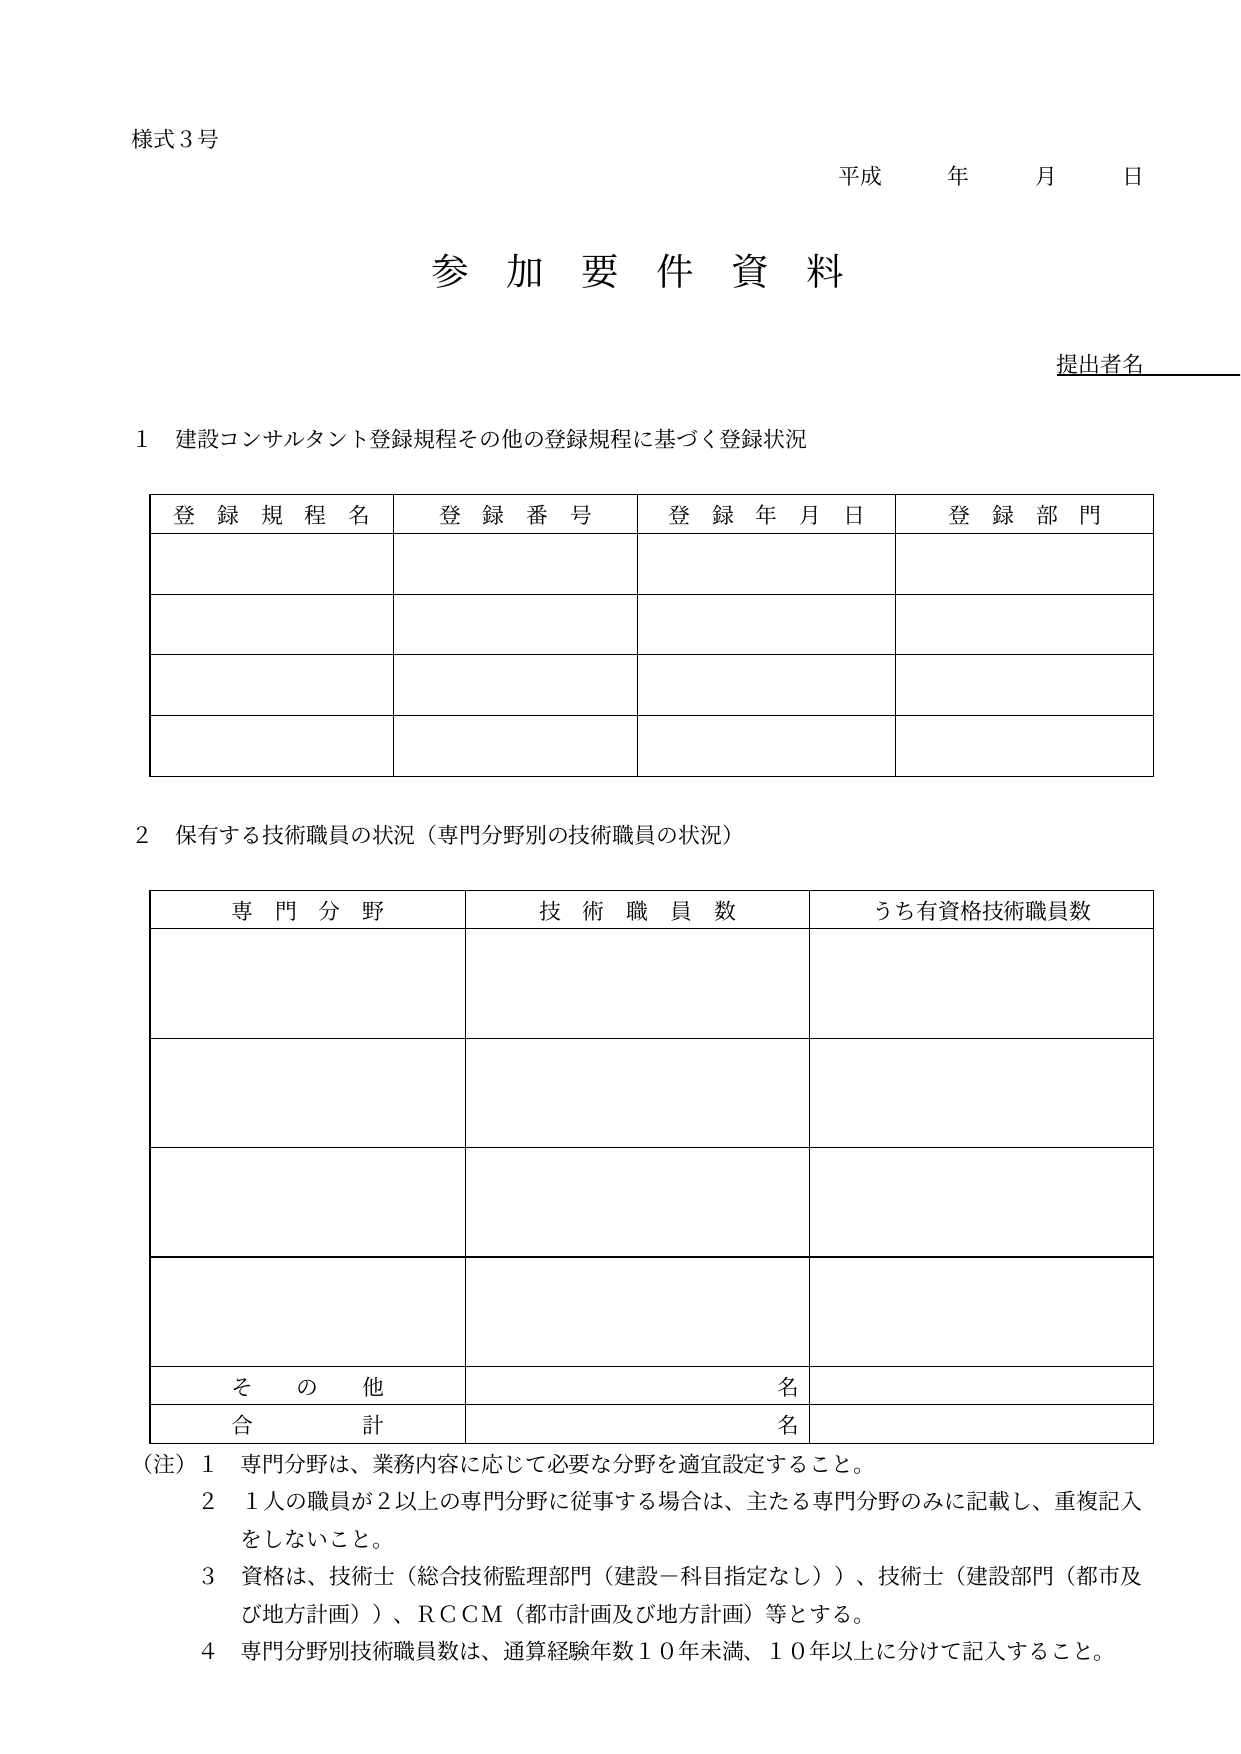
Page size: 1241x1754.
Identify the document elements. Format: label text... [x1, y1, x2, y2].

table_cell 合 計 [151, 1405, 465, 1443]
table_cell [394, 534, 637, 593]
table_cell [896, 716, 1153, 776]
table_cell [638, 534, 895, 593]
text 様式３号 [131, 119, 1144, 156]
table_cell [638, 716, 895, 776]
table_header 専 門 分 野 [151, 891, 465, 928]
table_cell [810, 1148, 1153, 1256]
table_header 登 録 番 号 [394, 495, 637, 532]
text ２ １人の職員が２以上の専門分野に従事する場合は、主たる専門分野のみに記載し、重複記入をしないこと。 [131, 1481, 1144, 1556]
table_cell [151, 655, 393, 715]
text 参 加 要 件 資 料 [131, 231, 1144, 306]
table_cell [466, 929, 809, 1038]
table_cell [466, 1258, 809, 1366]
table_cell [638, 595, 895, 654]
text ２ 保有する技術職員の状況（専門分野別の技術職員の状況） [131, 815, 1144, 852]
table_cell [394, 716, 637, 776]
table_cell [151, 1258, 465, 1366]
table_header うち有資格技術職員数 [810, 891, 1153, 928]
table_cell [151, 1039, 465, 1147]
text ３ 資格は、技術士（総合技術監理部門（建設－科目指定なし））、技術士（建設部門（都市及び地方計画））、ＲＣＣＭ（都市計画及び地方計画）等とする。 [131, 1556, 1144, 1631]
text １ 建設コンサルタント登録規程その他の登録規程に基づく登録状況 [131, 419, 1144, 456]
table_header 技 術 職 員 数 [466, 891, 809, 928]
table_cell [810, 1258, 1153, 1366]
table_header 登 録 年 月 日 [638, 495, 895, 532]
table_cell [151, 595, 393, 654]
table_cell [810, 1039, 1153, 1147]
text （注）１ 専門分野は、業務内容に応じて必要な分野を適宜設定すること。 [131, 1444, 1144, 1481]
table_cell [151, 716, 393, 776]
table_cell [394, 655, 637, 715]
text ４ 専門分野別技術職員数は、通算経験年数１０年未満、１０年以上に分けて記入すること。 [131, 1631, 1144, 1669]
table_cell [896, 534, 1153, 593]
table_cell [151, 534, 393, 593]
table_cell [466, 1039, 809, 1147]
table_cell [638, 655, 895, 715]
table_cell [466, 1148, 809, 1256]
table_cell そ の 他 [151, 1367, 465, 1404]
text 提出者名 [131, 344, 1144, 381]
table_header 登 録 規 程 名 [151, 495, 393, 532]
table_cell [394, 595, 637, 654]
text 平成 年 月 日 [131, 156, 1144, 194]
table_cell [810, 1367, 1153, 1404]
table_cell 名 [466, 1405, 809, 1443]
table_cell [810, 1405, 1153, 1443]
table_cell [896, 595, 1153, 654]
table_header 登 録 部 門 [896, 495, 1153, 532]
table_cell [151, 929, 465, 1038]
table_cell [151, 1148, 465, 1256]
table_cell [810, 929, 1153, 1038]
table_cell [896, 655, 1153, 715]
table_cell 名 [466, 1367, 809, 1404]
